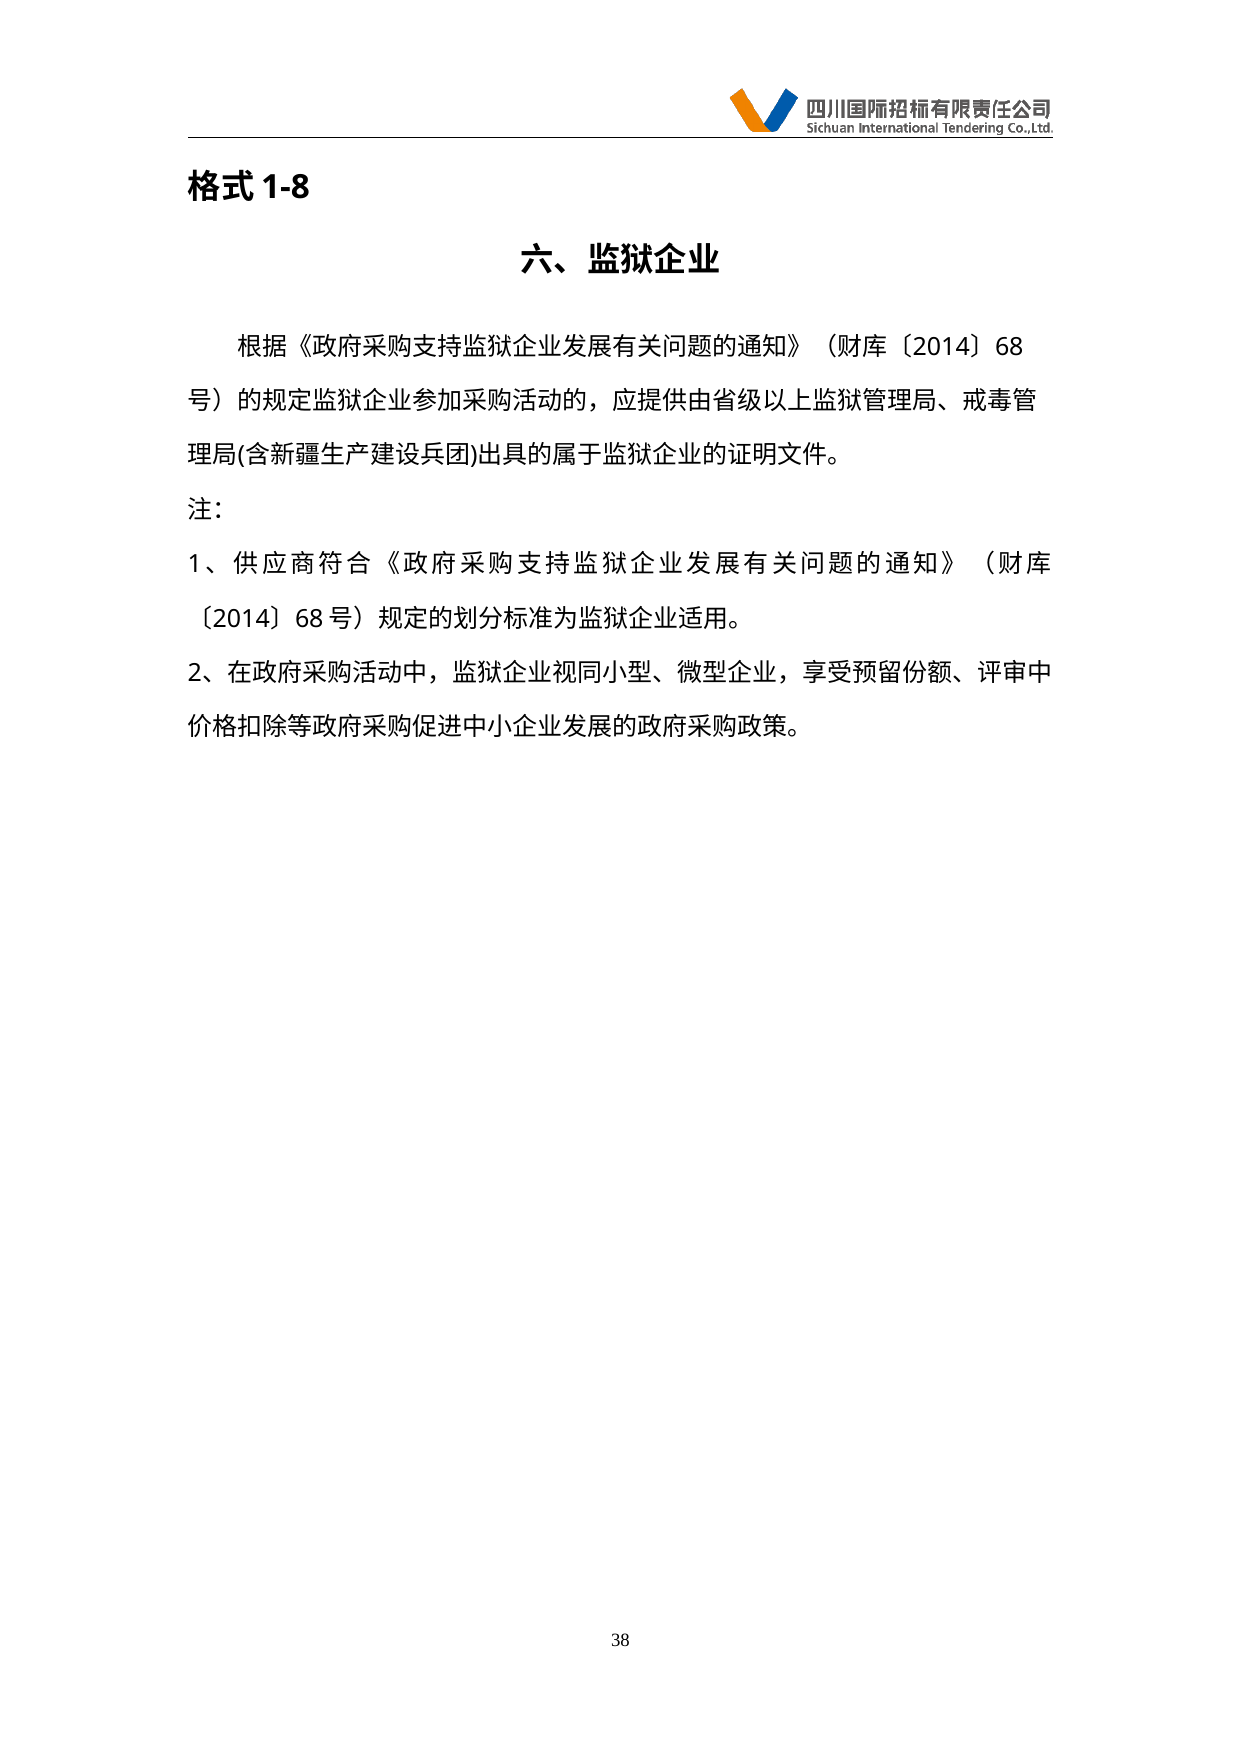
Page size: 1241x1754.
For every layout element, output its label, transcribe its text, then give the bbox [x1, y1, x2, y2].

text 格式1-8 [187, 160, 1053, 208]
text 六、监狱企业 [187, 232, 1053, 281]
text 2、在政府采购活动中，监狱企业视同小型、微型企业，享受预留份额、评审中价格扣除等政府采购促进中小企业发展的政府采购政策。 [187, 652, 1053, 743]
text 根据《政府采购支持监狱企业发展有关问题的通知》（财库〔2014〕68号）的规定监狱企业参加采购活动的，应提供由省级以上监狱管理局、戒毒管理局(含新疆生产建设兵团)出具的属于监狱企业的证明文件。 [187, 326, 1053, 471]
text 注： [187, 489, 1053, 526]
text 1、供应商符合《政府采购支持监狱企业发展有关问题的通知》（财库〔2014〕68号）规定的划分标准为监狱企业适用。 [187, 544, 1053, 634]
picture [729, 88, 1053, 135]
